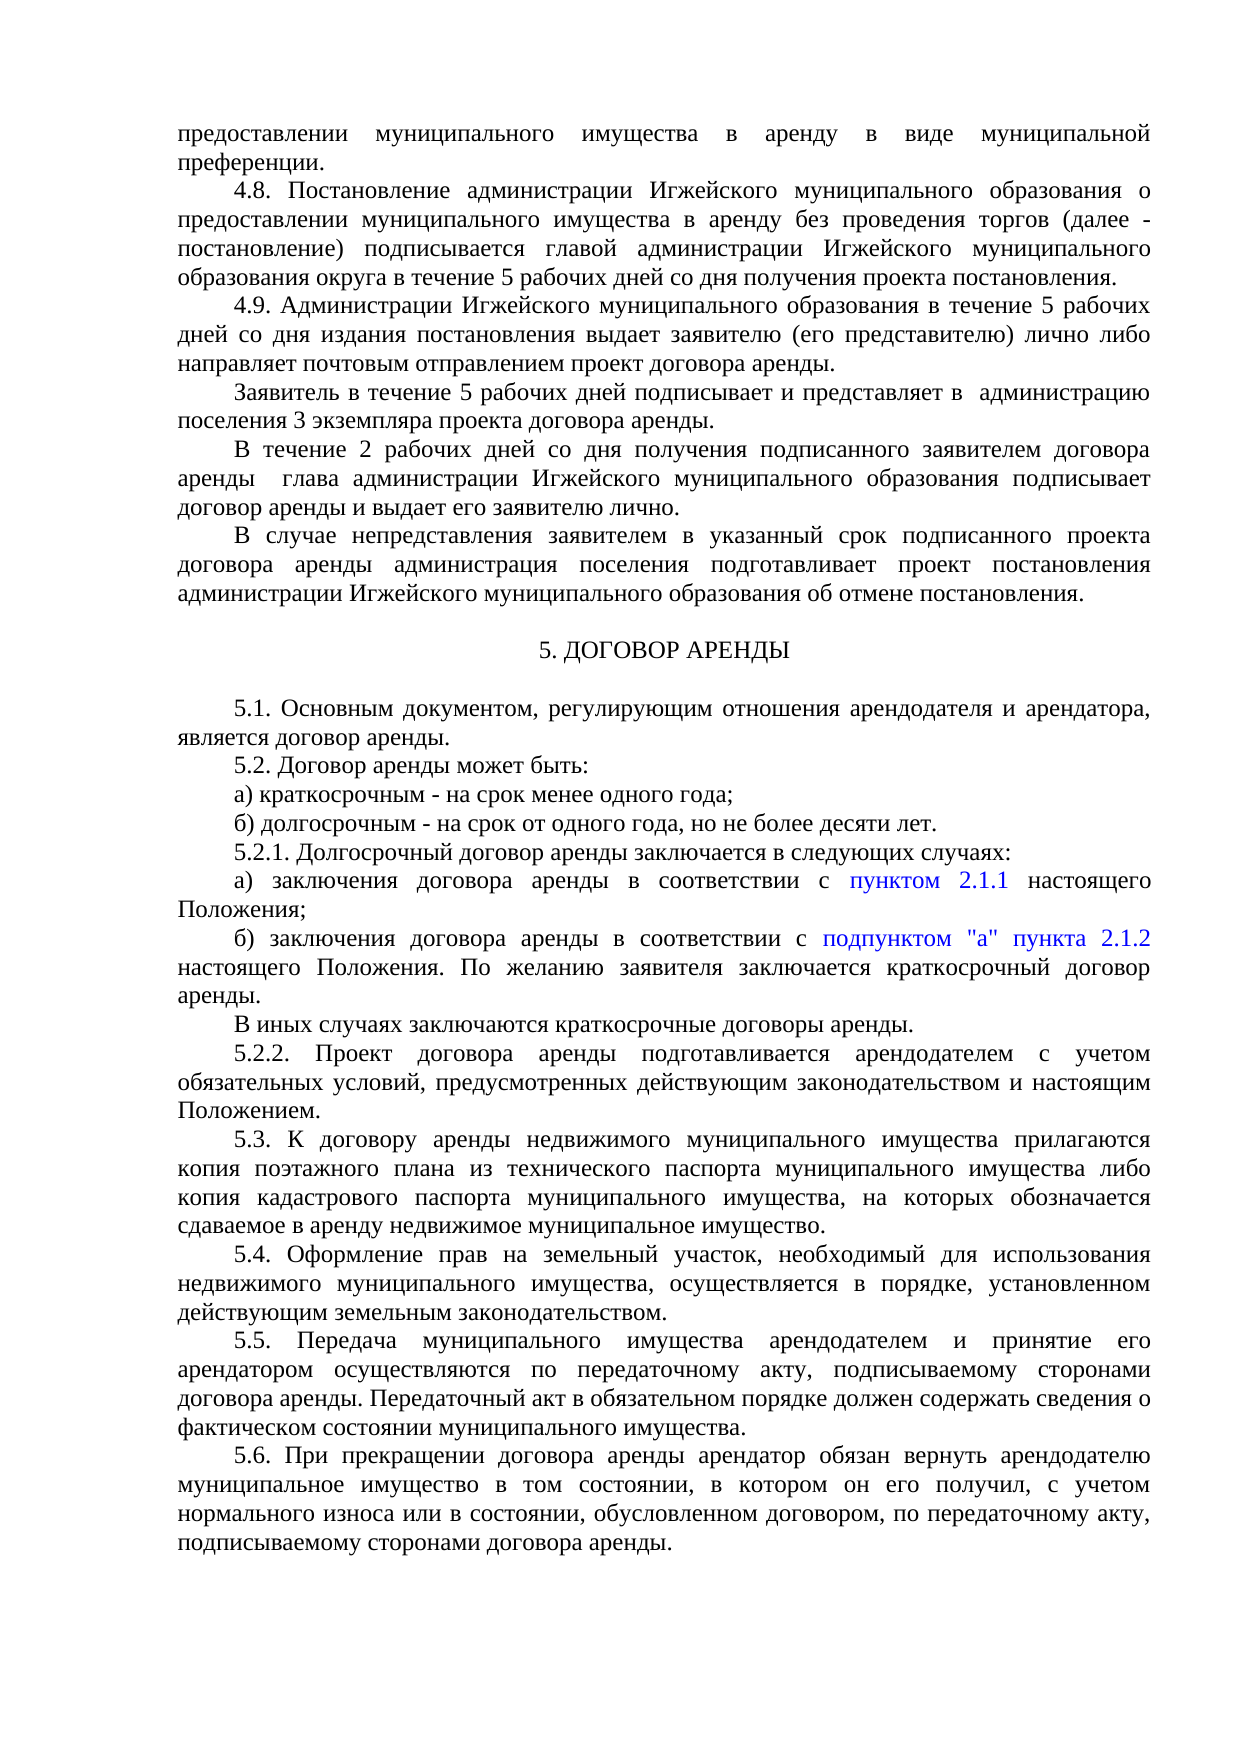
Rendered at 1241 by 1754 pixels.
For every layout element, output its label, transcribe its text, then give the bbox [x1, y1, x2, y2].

text б) долгосрочным - на срок от одного года, но не более десяти лет. [177, 808, 1152, 837]
text 5.2.1. Долгосрочный договор аренды заключается в следующих случаях: [177, 837, 1152, 866]
text 5. ДОГОВОР АРЕНДЫ [177, 636, 1152, 664]
text 5.3. К договору аренды недвижимого муниципального имущества прилагаются копия поэтажного плана из технического паспорта муниципального имущества либо копия кадастрового паспорта муниципального имущества, на которых обозначается сдаваемое в аренду недвижимое муниципальное имущество. [177, 1124, 1152, 1239]
text 5.4. Оформление прав на земельный участок, необходимый для использования недвижимого муниципального имущества, осуществляется в порядке, установленном действующим земельным законодательством. [177, 1239, 1152, 1326]
text В иных случаях заключаются краткосрочные договоры аренды. [177, 1009, 1152, 1038]
text 4.8. Постановление администрации Игжейского муниципального образования о предоставлении муниципального имущества в аренду без проведения торгов (далее - постановление) подписывается главой администрации Игжейского муниципального образования округа в течение 5 рабочих дней со дня получения проекта постановления. [177, 176, 1152, 291]
text В течение 2 рабочих дней со дня получения подписанного заявителем договора аренды глава администрации Игжейского муниципального образования подписывает договор аренды и выдает его заявителю лично. [177, 434, 1152, 521]
text а) краткосрочным - на срок менее одного года; [177, 779, 1152, 808]
text 5.1. Основным документом, регулирующим отношения арендодателя и арендатора, является договор аренды. [177, 693, 1152, 751]
text 5.2. Договор аренды может быть: [177, 751, 1152, 779]
text 5.5. Передача муниципального имущества арендодателем и принятие его арендатором осуществляются по передаточному акту, подписываемому сторонами договора аренды. Передаточный акт в обязательном порядке должен содержать сведения о фактическом состоянии муниципального имущества. [177, 1326, 1152, 1441]
text б) заключения договора аренды в соответствии с подпунктом "а" пункта 2.1.2 настоящего Положения. По желанию заявителя заключается краткосрочный договор аренды. [177, 923, 1152, 1009]
text а) заключения договора аренды в соответствии с пунктом 2.1.1 настоящего Положения; [177, 866, 1152, 923]
text 5.2.2. Проект договора аренды подготавливается арендодателем с учетом обязательных условий, предусмотренных действующим законодательством и настоящим Положением. [177, 1038, 1152, 1124]
text Заявитель в течение 5 рабочих дней подписывает и представляет в администрацию поселения 3 экземпляра проекта договора аренды. [177, 377, 1152, 434]
text 5.6. При прекращении договора аренды арендатор обязан вернуть арендодателю муниципальное имущество в том состоянии, в котором он его получил, с учетом нормального износа или в состоянии, обусловленном договором, по передаточному акту, подписываемому сторонами договора аренды. [177, 1441, 1152, 1556]
text В случае непредставления заявителем в указанный срок подписанного проекта договора аренды администрация поселения подготавливает проект постановления администрации Игжейского муниципального образования об отмене постановления. [177, 521, 1152, 607]
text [177, 118, 1152, 176]
text 4.9. Администрации Игжейского муниципального образования в течение 5 рабочих дней со дня издания постановления выдает заявителю (его представителю) лично либо направляет почтовым отправлением проект договора аренды. [177, 291, 1152, 377]
